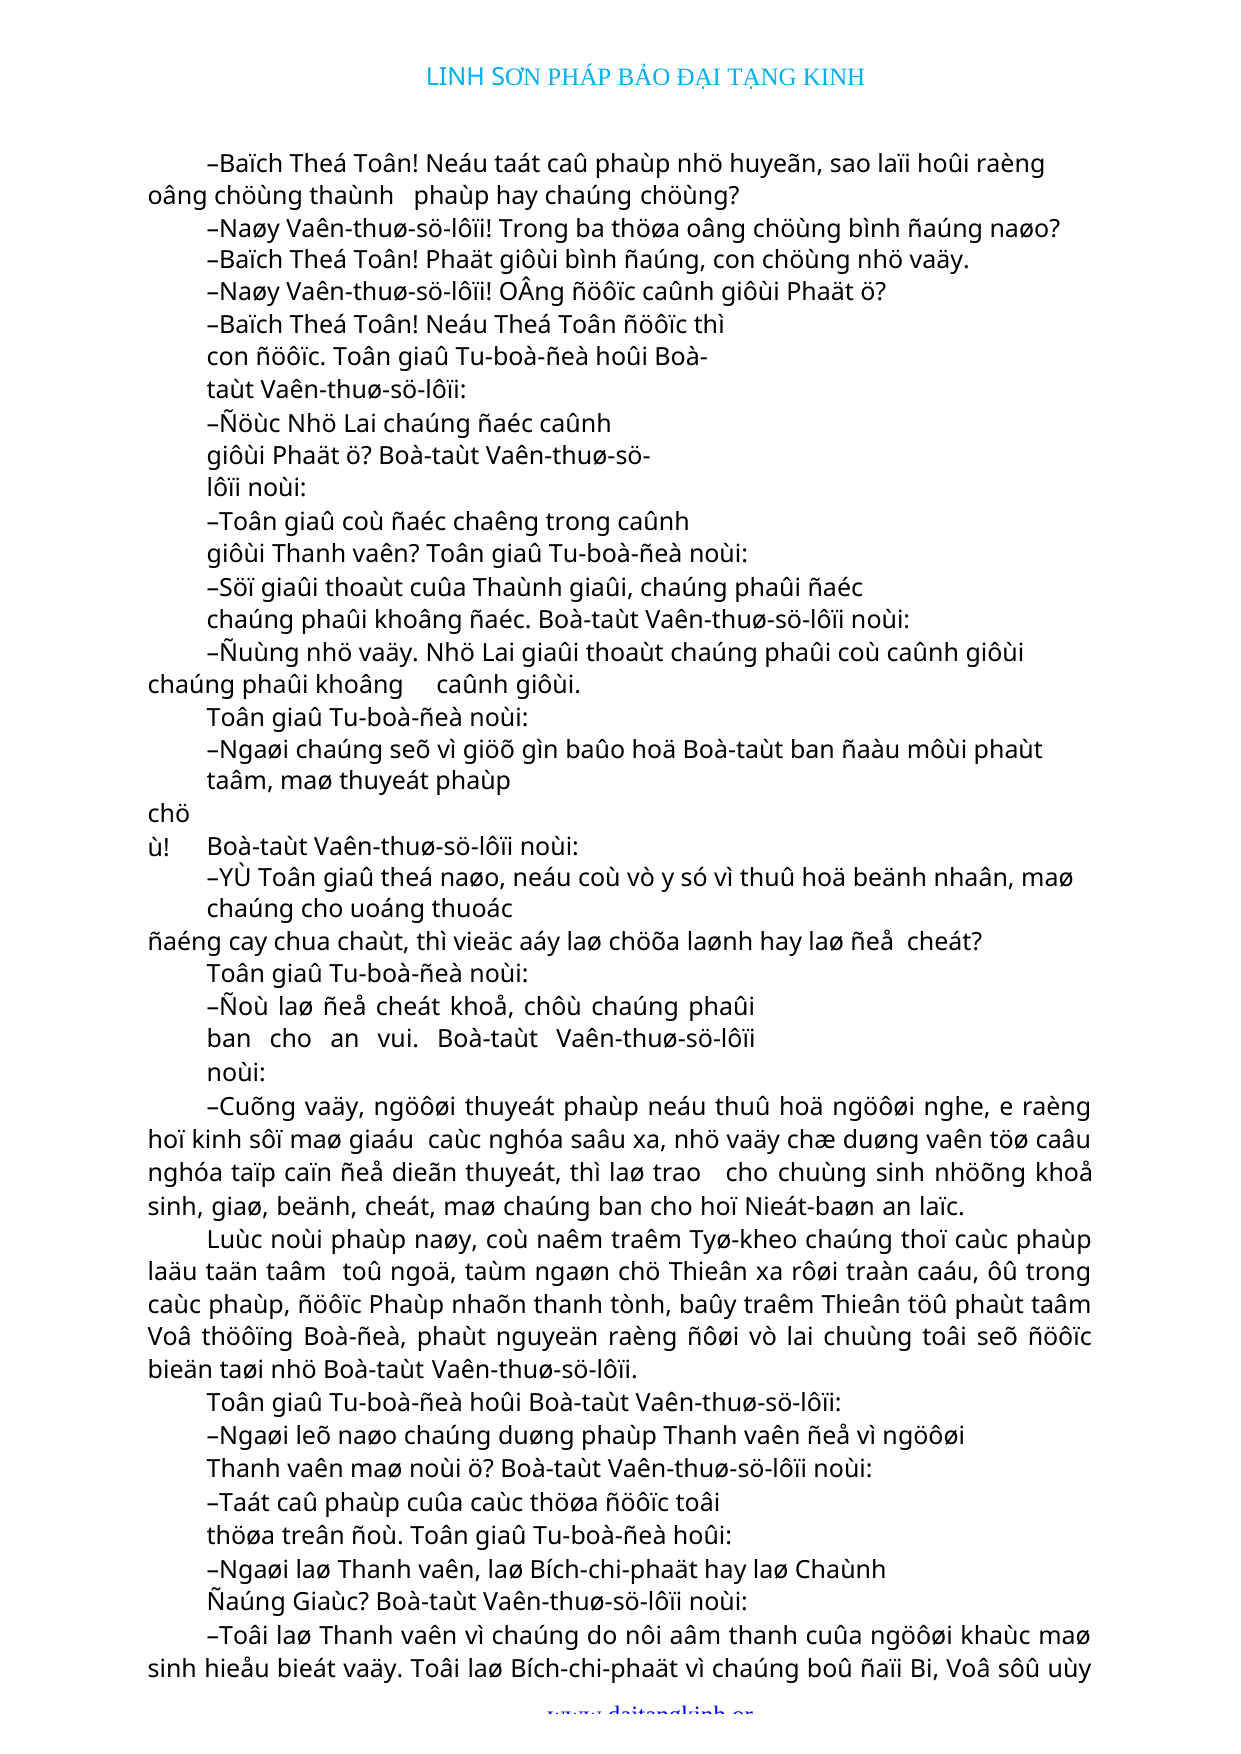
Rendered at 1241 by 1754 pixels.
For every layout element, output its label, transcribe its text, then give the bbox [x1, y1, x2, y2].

text –Toân giaû coù ñaéc chaêng trong caûnh giôùi Thanh vaên? Toân giaû Tu-boà-ñeà noùi: [206, 504, 753, 570]
text –Ñöùc Nhö Lai chaúng ñaéc caûnh giôùi Phaät ö? Boà-taùt Vaên-thuø-sö-lôïi noùi: [206, 406, 664, 504]
text ñaéng cay chua chaùt, thì vieäc aáy laø chöõa laønh hay laø ñeå cheát? [147, 924, 1105, 957]
text Boà-taùt Vaên-thuø-sö-lôïi noùi: [206, 829, 1105, 861]
text Toân giaû Tu-boà-ñeà hoûi Boà-taùt Vaên-thuø-sö-lôïi: [206, 1386, 1105, 1418]
text –Cuõng vaäy, ngöôøi thuyeát phaùp neáu thuû hoä ngöôøi nghe, e raèng hoï kinh sôï maø giaáu caùc nghóa saâu xa, nhö vaäy chæ duøng vaên töø caâu nghóa taïp caïn ñeå dieãn thuyeát, thì laø trao cho chuùng sinh nhöõng khoå sinh, giaø, beänh, cheát, maø chaúng ban cho hoï Nieát-baøn an laïc. [147, 1089, 1093, 1222]
text Luùc noùi phaùp naøy, coù naêm traêm Tyø-kheo chaúng thoï caùc phaùp laäu taän taâm toû ngoä, taùm ngaøn chö Thieân xa rôøi traàn caáu, ôû trong caùc phaùp, ñöôïc Phaùp nhaõn thanh tònh, baûy traêm Thieân töû phaùt taâm Voâ thöôïng Boà-ñeà, phaùt nguyeän raèng ñôøi vò lai chuùng toâi seõ ñöôïc bieän taøi nhö Boà-taùt Vaên-thuø-sö-lôïi. [147, 1222, 1093, 1386]
text –Baïch Theá Toân! Neáu Theá Toân ñöôïc thì con ñöôïc. Toân giaû Tu-boà-ñeà hoûi Boà-taùt Vaên-thuø-sö-lôïi: [206, 308, 753, 406]
text –Taát caû phaùp cuûa caùc thöøa ñöôïc toâi thöøa treân ñoù. Toân giaû Tu-boà-ñeà hoûi: [206, 1484, 753, 1551]
text chöù! [147, 796, 195, 864]
text –Ñoù laø ñeå cheát khoå, chôù chaúng phaûi ban cho an vui. Boà-taùt Vaên-thuø-sö-lôïi noùi: [206, 988, 756, 1089]
text Toân giaû Tu-boà-ñeà noùi: [206, 701, 1105, 733]
text –YÙ Toân giaû theá naøo, neáu coù vò y só vì thuû hoä beänh nhaân, maø chaúng cho uoáng thuoác [206, 861, 1105, 924]
text –Baïch Theá Toân! Phaät giôùi bình ñaúng, con chöùng nhö vaäy. [206, 243, 1105, 275]
text –Ngaøi laø Thanh vaên, laø Bích-chi-phaät hay laø Chaùnh Ñaúng Giaùc? Boà-taùt Vaên-thuø-sö-lôïi noùi: [206, 1551, 887, 1618]
text Toân giaû Tu-boà-ñeà noùi: [206, 957, 1105, 988]
text –Naøy Vaên-thuø-sö-lôïi! Trong ba thöøa oâng chöùng bình ñaúng naøo? [206, 212, 1105, 243]
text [147, 1618, 1093, 1685]
text –Ngaøi chaúng seõ vì giöõ gìn baûo hoä Boà-taùt ban ñaàu môùi phaùt taâm, maø thuyeát phaùp [206, 733, 1105, 796]
text –Söï giaûi thoaùt cuûa Thaùnh giaûi, chaúng phaûi ñaéc chaúng phaûi khoâng ñaéc. Boà-taùt Vaên-thuø-sö-lôïi noùi: [206, 570, 947, 635]
text –Ñuùng nhö vaäy. Nhö Lai giaûi thoaùt chaúng phaûi coù caûnh giôùi chaúng phaûi khoâng caûnh giôùi. [147, 636, 1067, 701]
text –Ngaøi leõ naøo chaúng duøng phaùp Thanh vaên ñeå vì ngöôøi Thanh vaên maø noùi ö? Boà-taùt Vaên-thuø-sö-lôïi noùi: [206, 1418, 1014, 1484]
text –Naøy Vaên-thuø-sö-lôïi! OÂng ñöôïc caûnh giôùi Phaät ö? [206, 275, 1105, 307]
text –Baïch Theá Toân! Neáu taát caû phaùp nhö huyeãn, sao laïi hoûi raèng oâng chöùng thaùnh phaùp hay chaúng chöùng? [147, 145, 1067, 212]
